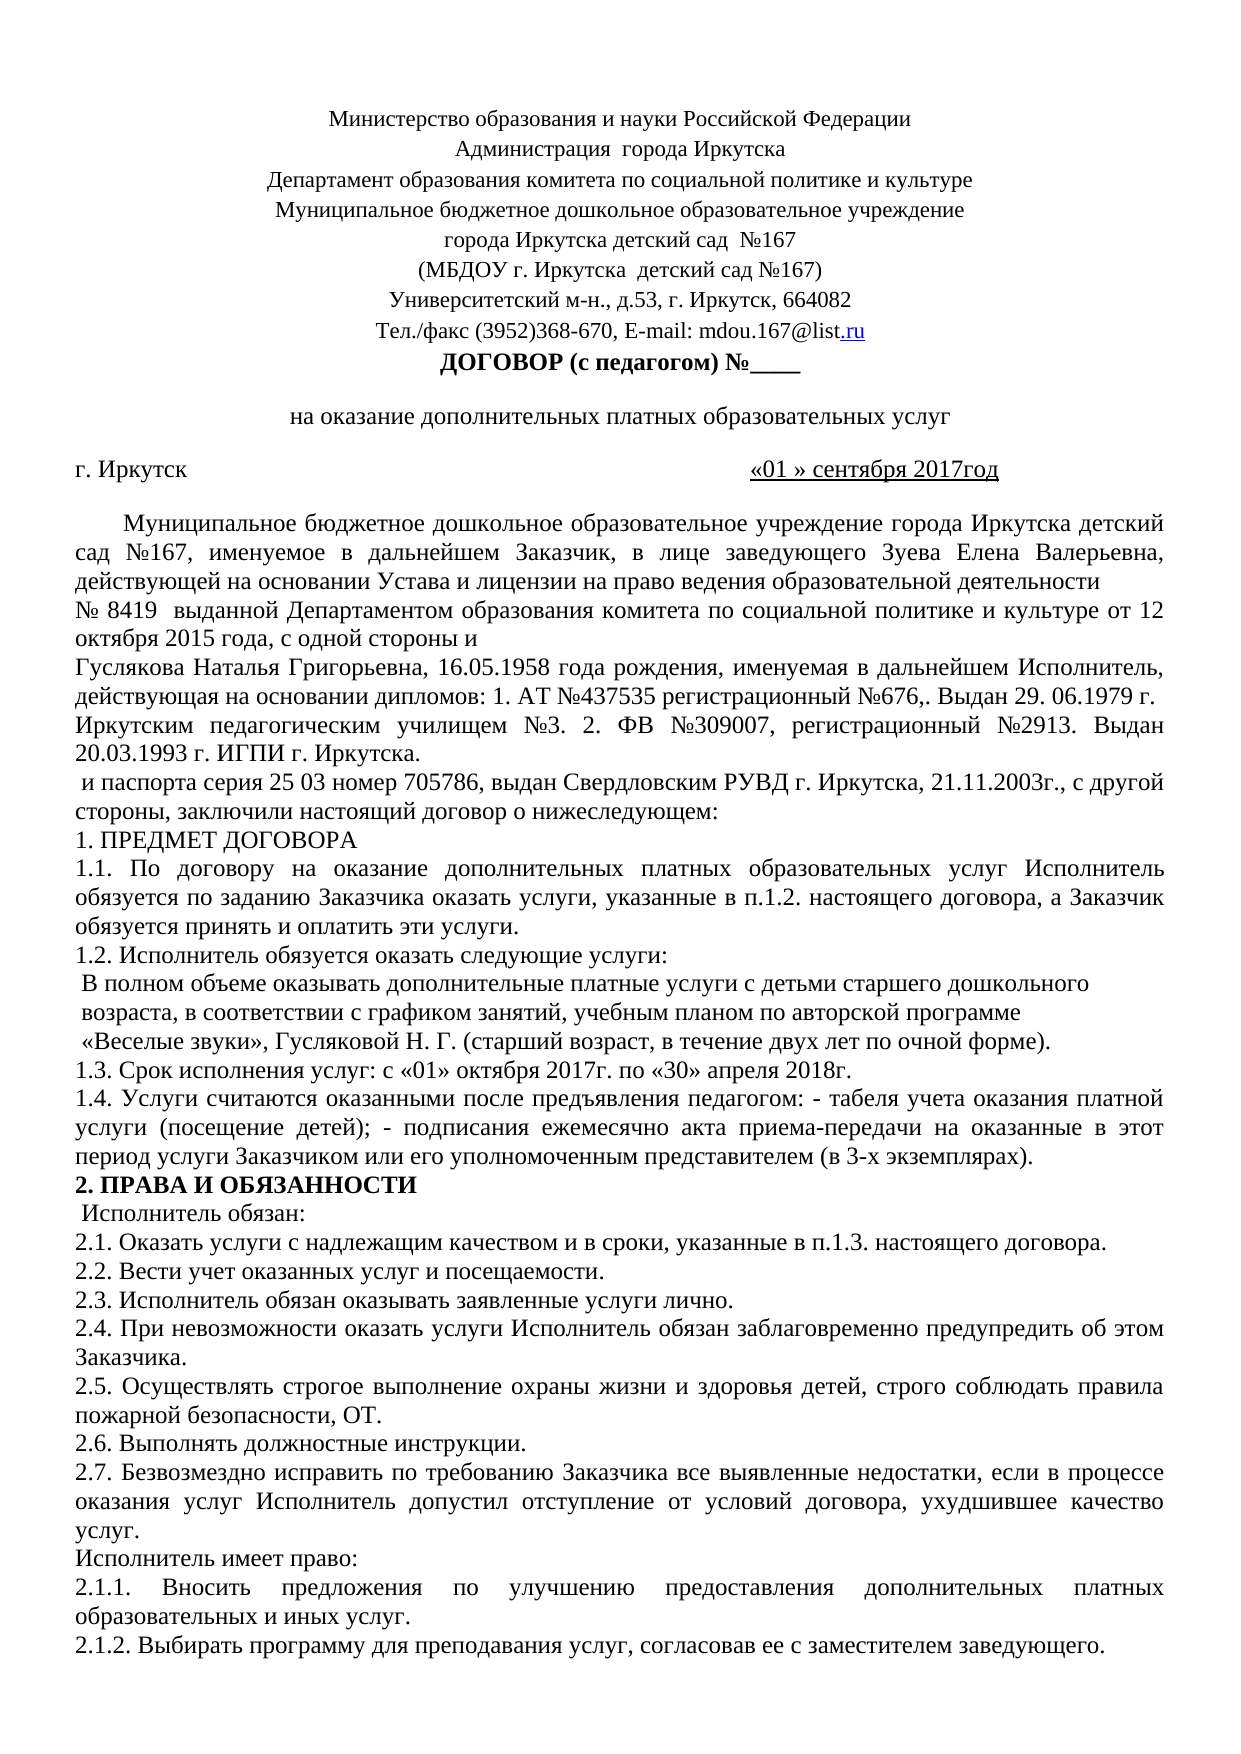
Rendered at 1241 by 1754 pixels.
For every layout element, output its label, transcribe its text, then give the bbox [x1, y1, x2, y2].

text возраста, в соответствии с графиком занятий, учебным планом по авторской программе [75, 997, 1165, 1026]
text № 8419 выданной Департаментом образования комитета по социальной политике и культуре от 12 октября 2015 года, с одной стороны и [75, 595, 1165, 652]
text 2.5. Осуществлять строгое выполнение охраны жизни и здоровья детей, строго соблюдать правила пожарной безопасности, ОТ. [75, 1371, 1165, 1428]
text Иркутским педагогическим училищем №3. 2. ФВ №309007, регистрационный №2913. Выдан 20.03.1993 г. ИГПИ г. Иркутска. [75, 710, 1165, 767]
table_cell Муниципальное бюджетное дошкольное образовательное учреждение [85, 196, 1155, 226]
text 2.4. При невозможности оказать услуги Исполнитель обязан заблаговременно предупредить об этом Заказчика. [75, 1313, 1165, 1371]
text г. Иркутск «01 » сентября 2017год [75, 454, 1165, 483]
text «Веселые звуки», Гусляковой Н. Г. (старший возраст, в течение двух лет по очной форме). [75, 1026, 1165, 1055]
text 1.1. По договору на оказание дополнительных платных образовательных услуг Исполнитель обязуется по заданию Заказчика оказать услуги, указанные в п.1.2. настоящего договора, а Заказчик обязуется принять и оплатить эти услуги. [75, 853, 1165, 940]
text Муниципальное бюджетное дошкольное образовательное учреждение города Иркутска детский сад №167, именуемое в дальнейшем Заказчик, в лице заведующего Зуева Елена Валерьевна, действующей на основании Устава и лицензии на право ведения образовательной деятельности [75, 508, 1165, 595]
table_cell Администрация города Иркутска [85, 135, 1155, 166]
table_cell Тел./факс (3952)368-670, E-mail: mdou.167@list.ru [85, 317, 1155, 347]
text 2.2. Вести учет оказанных услуг и посещаемости. [75, 1256, 1165, 1285]
table_cell города Иркутска детский сад №167 [85, 226, 1155, 256]
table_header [85, 75, 1155, 135]
table_cell Департамент образования комитета по социальной политике и культуре [85, 166, 1155, 196]
text 2.6. Выполнять должностные инструкции. [75, 1428, 1165, 1457]
text 2.1.2. Выбирать программу для преподавания услуг, согласовав ее с заместителем заведующего. [75, 1630, 1165, 1658]
text 1. ПРЕДМЕТ ДОГОВОРА [75, 825, 1165, 853]
text 1.2. Исполнитель обязуется оказать следующие услуги: [75, 940, 1165, 968]
text Исполнитель обязан: [75, 1198, 1165, 1227]
text 2.3. Исполнитель обязан оказывать заявленные услуги лично. [75, 1285, 1165, 1313]
text 2.1. Оказать услуги с надлежащим качеством и в сроки, указанные в п.1.3. настоящего договора. [75, 1227, 1165, 1256]
text В полном объеме оказывать дополнительные платные услуги с детьми старшего дошкольного [75, 968, 1165, 997]
table_cell Университетский м-н., д.53, г. Иркутск, 664082 [85, 286, 1155, 317]
text ДОГОВОР (с педагогом) №____ [75, 347, 1165, 376]
text и паспорта серия 25 03 номер 705786, выдан Свердловским РУВД г. Иркутска, 21.11.2003г., с другой стороны, заключили настоящий договор о нижеследующем: [75, 767, 1165, 825]
text на оказание дополнительных платных образовательных услуг [75, 401, 1165, 429]
text 2. ПРАВА И ОБЯЗАННОСТИ [75, 1170, 1165, 1198]
text 2.7. Безвозмездно исправить по требованию Заказчика все выявленные недостатки, если в процессе оказания услуг Исполнитель допустил отступление от условий договора, ухудшившее качество услуг. [75, 1457, 1165, 1543]
text 1.3. Срок исполнения услуг: с «01» октября 2017г. по «30» апреля 2018г. [75, 1055, 1165, 1083]
text Гуслякова Наталья Григорьевна, 16.05.1958 года рождения, именуемая в дальнейшем Исполнитель, действующая на основании дипломов: 1. АТ №437535 регистрационный №676,. Выдан 29. 06.1979 г. [75, 652, 1165, 710]
text 2.1.1. Вносить предложения по улучшению предоставления дополнительных платных образовательных и иных услуг. [75, 1572, 1165, 1630]
text 1.4. Услуги считаются оказанными после предъявления педагогом: - табеля учета оказания платной услуги (посещение детей); - подписания ежемесячно акта приема-передачи на оказанные в этот период услуги Заказчиком или его уполномоченным представителем (в 3-х экземплярах). [75, 1083, 1165, 1170]
table_cell (МБДОУ г. Иркутска детский сад №167) [85, 256, 1155, 286]
text Исполнитель имеет право: [75, 1543, 1165, 1572]
